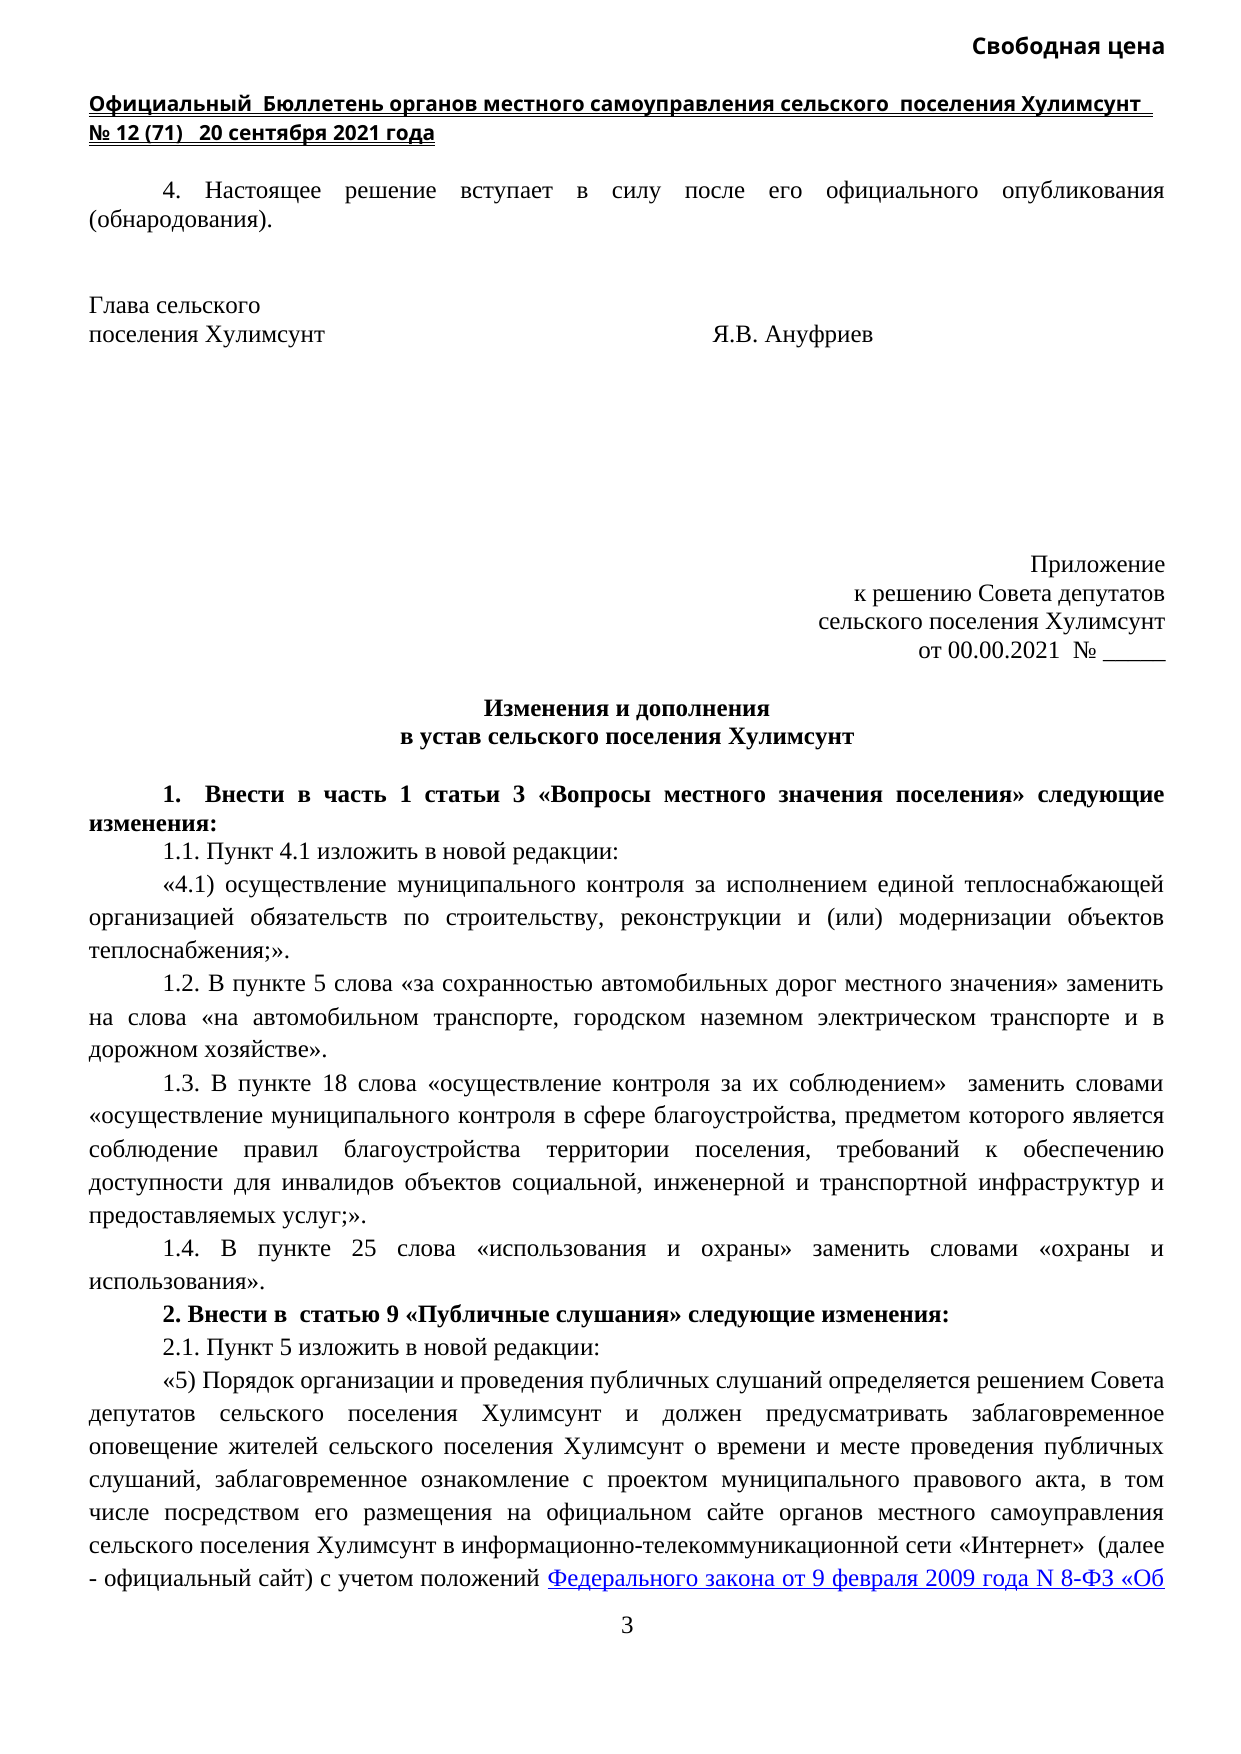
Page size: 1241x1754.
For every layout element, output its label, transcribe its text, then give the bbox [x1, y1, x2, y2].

list Внести в часть 1 статьи 3 «Вопросы местного значения поселения» следующие изменения: [89, 779, 1165, 836]
text Изменения и дополнения [89, 693, 1165, 721]
text сельского поселения Хулимсунт [89, 606, 1165, 635]
text «4.1) осуществление муниципального контроля за исполнением единой теплоснабжающей организацией обязательств по строительству, реконструкции и (или) модернизации объектов теплоснабжения;». [89, 931, 1165, 964]
text 1.2. В пункте 5 слова «за сохранностью автомобильных дорог местного значения» заменить на слова «на автомобильном транспорте, городском наземном электрическом транспорте и в дорожном хозяйстве». [89, 968, 1165, 1063]
text к решению Совета депутатов [89, 578, 1165, 606]
text Приложение [89, 549, 1165, 578]
text 4. Настоящее решение вступает в силу после его официального опубликования (обнародования). [89, 175, 1165, 233]
text от 00.00.2021 № _____ [89, 635, 1165, 664]
text 2.1. Пункт 5 изложить в новой редакции: [89, 1332, 1165, 1361]
text 1.1. Пункт 4.1 изложить в новой редакции: [89, 836, 1165, 865]
text Глава сельского [89, 290, 1165, 319]
text 1.4. В пункте 25 слова «использования и охраны» заменить словами «охраны и использования». [89, 1233, 1165, 1294]
text 2. Внести в статью 9 «Публичные слушания» следующие изменения: [89, 1299, 1165, 1327]
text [89, 1365, 1165, 1592]
text «4.1) осуществление муниципального контроля за исполнением единой теплоснабжающей организацией обязательств по строительству, реконструкции и (или) модернизации объектов теплоснабжения;». [89, 869, 1165, 903]
text 1.3. В пункте 18 слова «осуществление контроля за их соблюдением» заменить словами «осуществление муниципального контроля в сфере благоустройства, предметом которого является соблюдение правил благоустройства территории поселения, требований к обеспечению доступности для инвалидов объектов социальной, инженерной и транспортной инфраструктур и предоставляемых услуг;». [89, 1068, 1165, 1228]
text в устав сельского поселения Хулимсунт [89, 721, 1165, 750]
text поселения Хулимсунт Я.В. Ануфриев [89, 319, 1165, 348]
